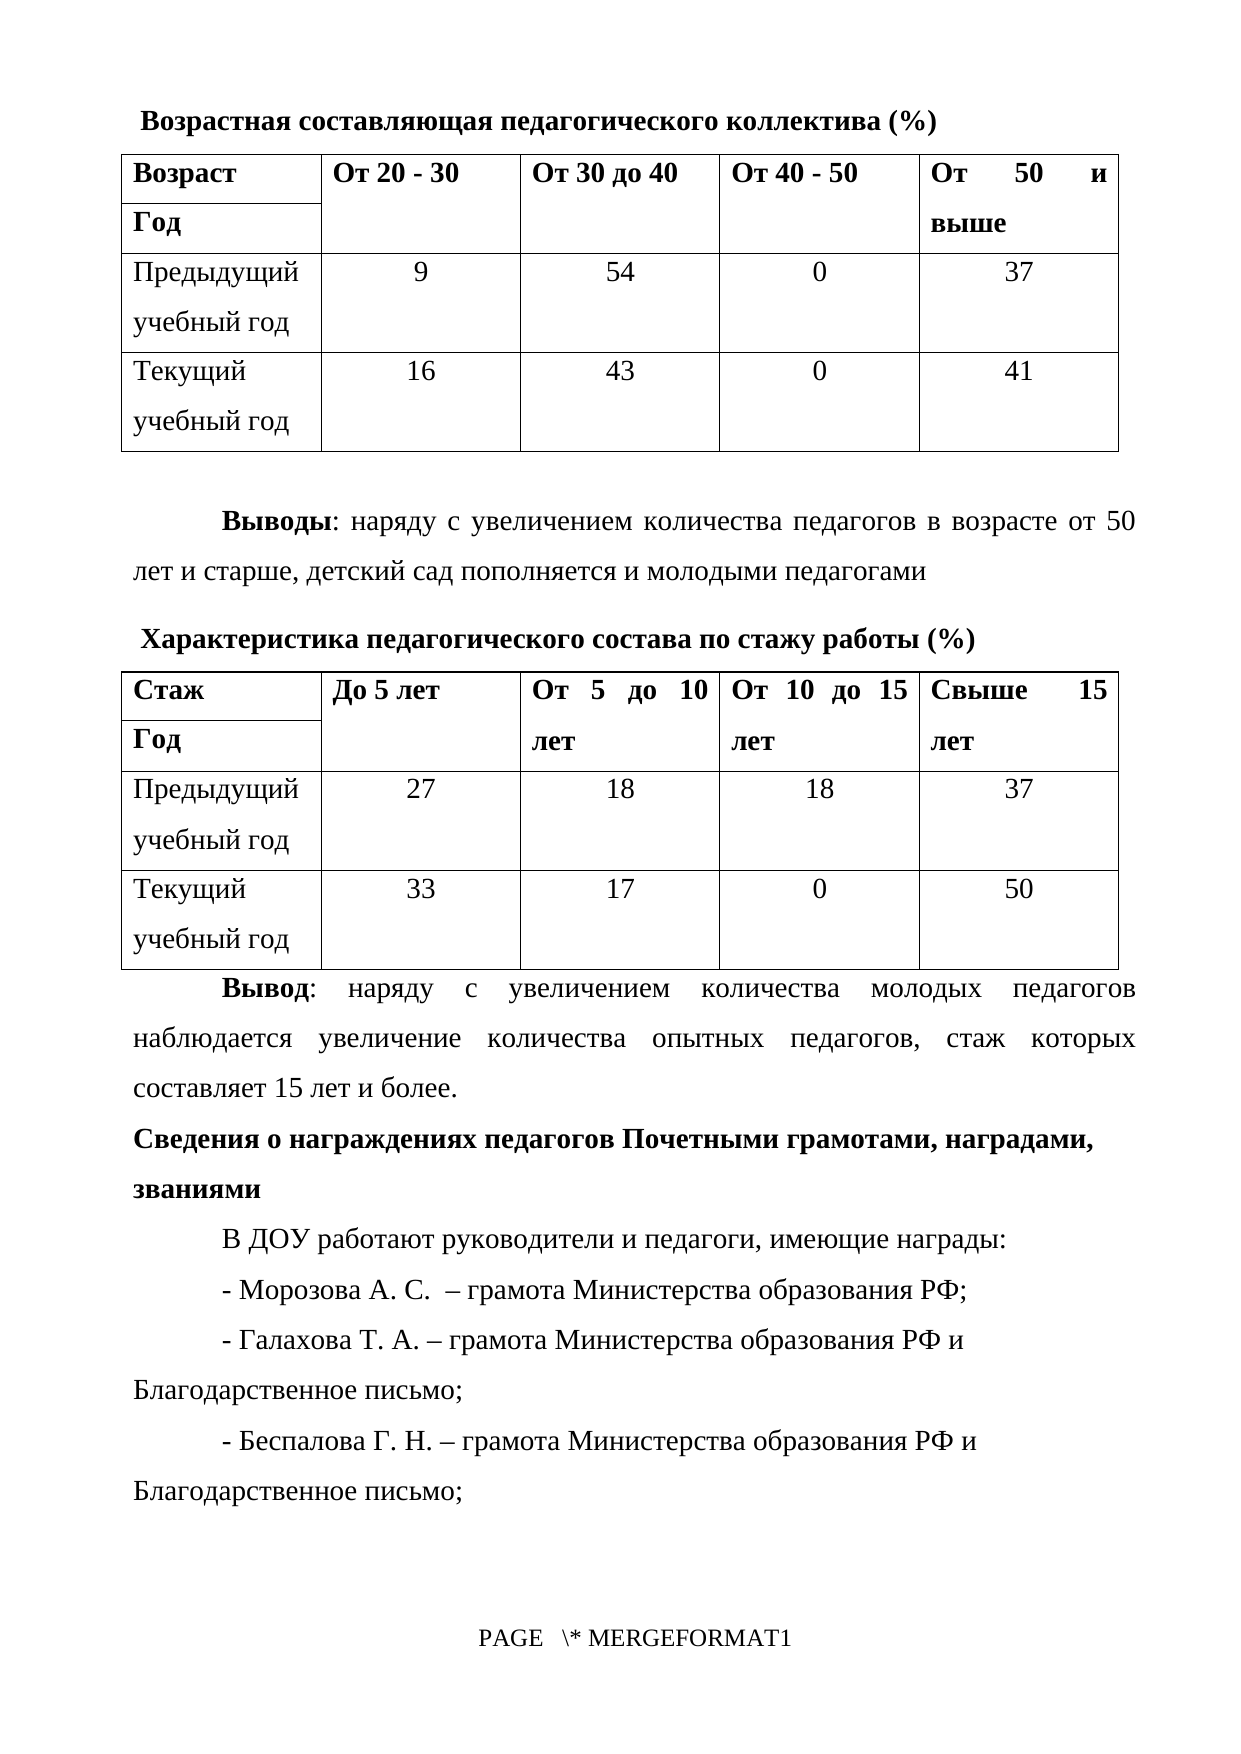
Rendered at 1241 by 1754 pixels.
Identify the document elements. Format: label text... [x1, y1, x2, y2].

table_cell Предыдущий учебный год [122, 254, 321, 352]
table_header От 5 до 10 лет [521, 673, 719, 771]
table_cell 0 [720, 254, 919, 352]
table_cell Год [122, 721, 321, 771]
table_cell Текущий учебный год [122, 353, 321, 451]
text - Морозова А. С. – грамота Министерства образования РФ; [133, 1272, 1137, 1305]
table_header Возраст [122, 155, 321, 203]
table_cell 17 [521, 871, 719, 969]
table_header Стаж [122, 673, 321, 720]
table_cell 41 [920, 353, 1118, 451]
text Вывод: наряду с увеличением количества молодых педагогов наблюдается увеличение количества опытных педагогов, стаж которых составляет 15 лет и более. [133, 970, 1137, 1104]
text Характеристика педагогического состава по стажу работы (%) [133, 621, 1137, 655]
table_header От 30 до 40 [521, 155, 719, 253]
table_cell 18 [521, 772, 719, 870]
table_cell 0 [720, 871, 919, 969]
table_cell 16 [322, 353, 520, 451]
table_cell 50 [920, 871, 1118, 969]
text Возрастная составляющая педагогического коллектива (%) [133, 103, 1137, 137]
table_cell Предыдущий учебный год [122, 772, 321, 870]
table_cell 27 [322, 772, 520, 870]
table_cell 37 [920, 772, 1118, 870]
text В ДОУ работают руководители и педагоги, имеющие награды: [133, 1222, 1137, 1255]
table_cell Год [122, 204, 321, 253]
table_cell 33 [322, 871, 520, 969]
table_cell 37 [920, 254, 1118, 352]
table_header Свыше 15 лет [920, 673, 1118, 771]
table_header До 5 лет [322, 673, 520, 771]
text - Галахова Т. А. – грамота Министерства образования РФ и Благодарственное письмо; [133, 1322, 1137, 1406]
table_header От 40 - 50 [720, 155, 919, 253]
table_cell Текущий учебный год [122, 871, 321, 969]
text - Беспалова Г. Н. – грамота Министерства образования РФ и Благодарственное письмо; [133, 1423, 1137, 1507]
table_cell 0 [720, 353, 919, 451]
table_cell 18 [720, 772, 919, 870]
table_cell 54 [521, 254, 719, 352]
table_cell 43 [521, 353, 719, 451]
table_header От 20 - 30 [322, 155, 520, 253]
table_header От 10 до 15 лет [720, 673, 919, 771]
text Выводы: наряду с увеличением количества педагогов в возрасте от 50 лет и старше, детский сад пополняется и молодыми педагогами [133, 503, 1137, 586]
text Сведения о награждениях педагогов Почетными грамотами, наградами, званиями [133, 1121, 1137, 1205]
table_header От 50 и выше [920, 155, 1118, 253]
table_cell 9 [322, 254, 520, 352]
